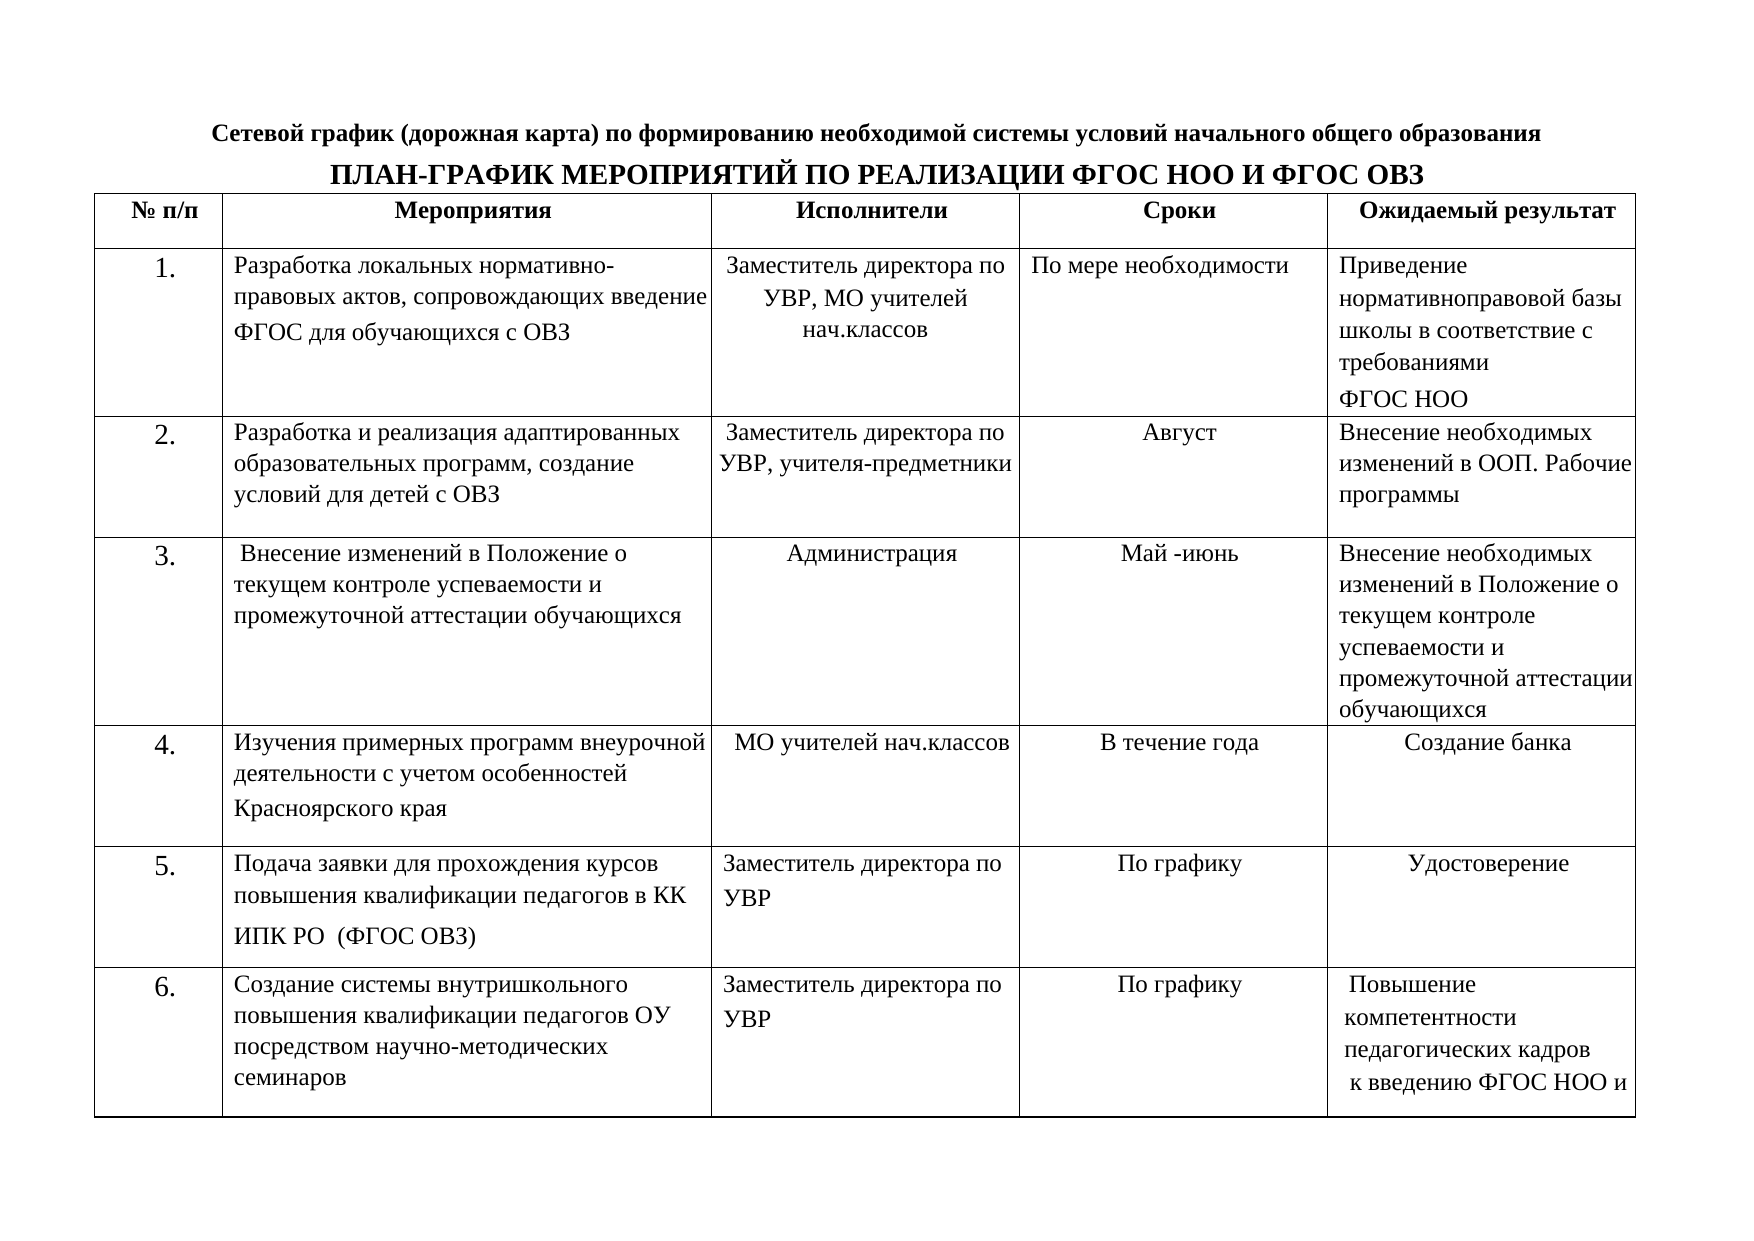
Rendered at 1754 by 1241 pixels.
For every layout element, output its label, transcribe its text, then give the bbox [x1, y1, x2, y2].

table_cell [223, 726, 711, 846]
subtitle Сетевой график (дорожная карта) по формированию необходимой системы условий начального общего образования [191, 118, 1562, 147]
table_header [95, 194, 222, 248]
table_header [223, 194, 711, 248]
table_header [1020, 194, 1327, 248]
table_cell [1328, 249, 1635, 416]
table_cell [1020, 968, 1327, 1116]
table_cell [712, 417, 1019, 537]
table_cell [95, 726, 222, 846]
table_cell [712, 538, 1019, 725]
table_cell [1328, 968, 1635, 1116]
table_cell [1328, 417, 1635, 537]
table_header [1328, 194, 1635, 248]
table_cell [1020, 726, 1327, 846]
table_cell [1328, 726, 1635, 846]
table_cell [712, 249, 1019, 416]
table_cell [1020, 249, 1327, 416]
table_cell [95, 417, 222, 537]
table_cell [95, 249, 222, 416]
text ПЛАН-ГРАФИК МЕРОПРИЯТИЙ ПО РЕАЛИЗАЦИИ ФГОС НОО И ФГОС ОВЗ [118, 157, 1636, 191]
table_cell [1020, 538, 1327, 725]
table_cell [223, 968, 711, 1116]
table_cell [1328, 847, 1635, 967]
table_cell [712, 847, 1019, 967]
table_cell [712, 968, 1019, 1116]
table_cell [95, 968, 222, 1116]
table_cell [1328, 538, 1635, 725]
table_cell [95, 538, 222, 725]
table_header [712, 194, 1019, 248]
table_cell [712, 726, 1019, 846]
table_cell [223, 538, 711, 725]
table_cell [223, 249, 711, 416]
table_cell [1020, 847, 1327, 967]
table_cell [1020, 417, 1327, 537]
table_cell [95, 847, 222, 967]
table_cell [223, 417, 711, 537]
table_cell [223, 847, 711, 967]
